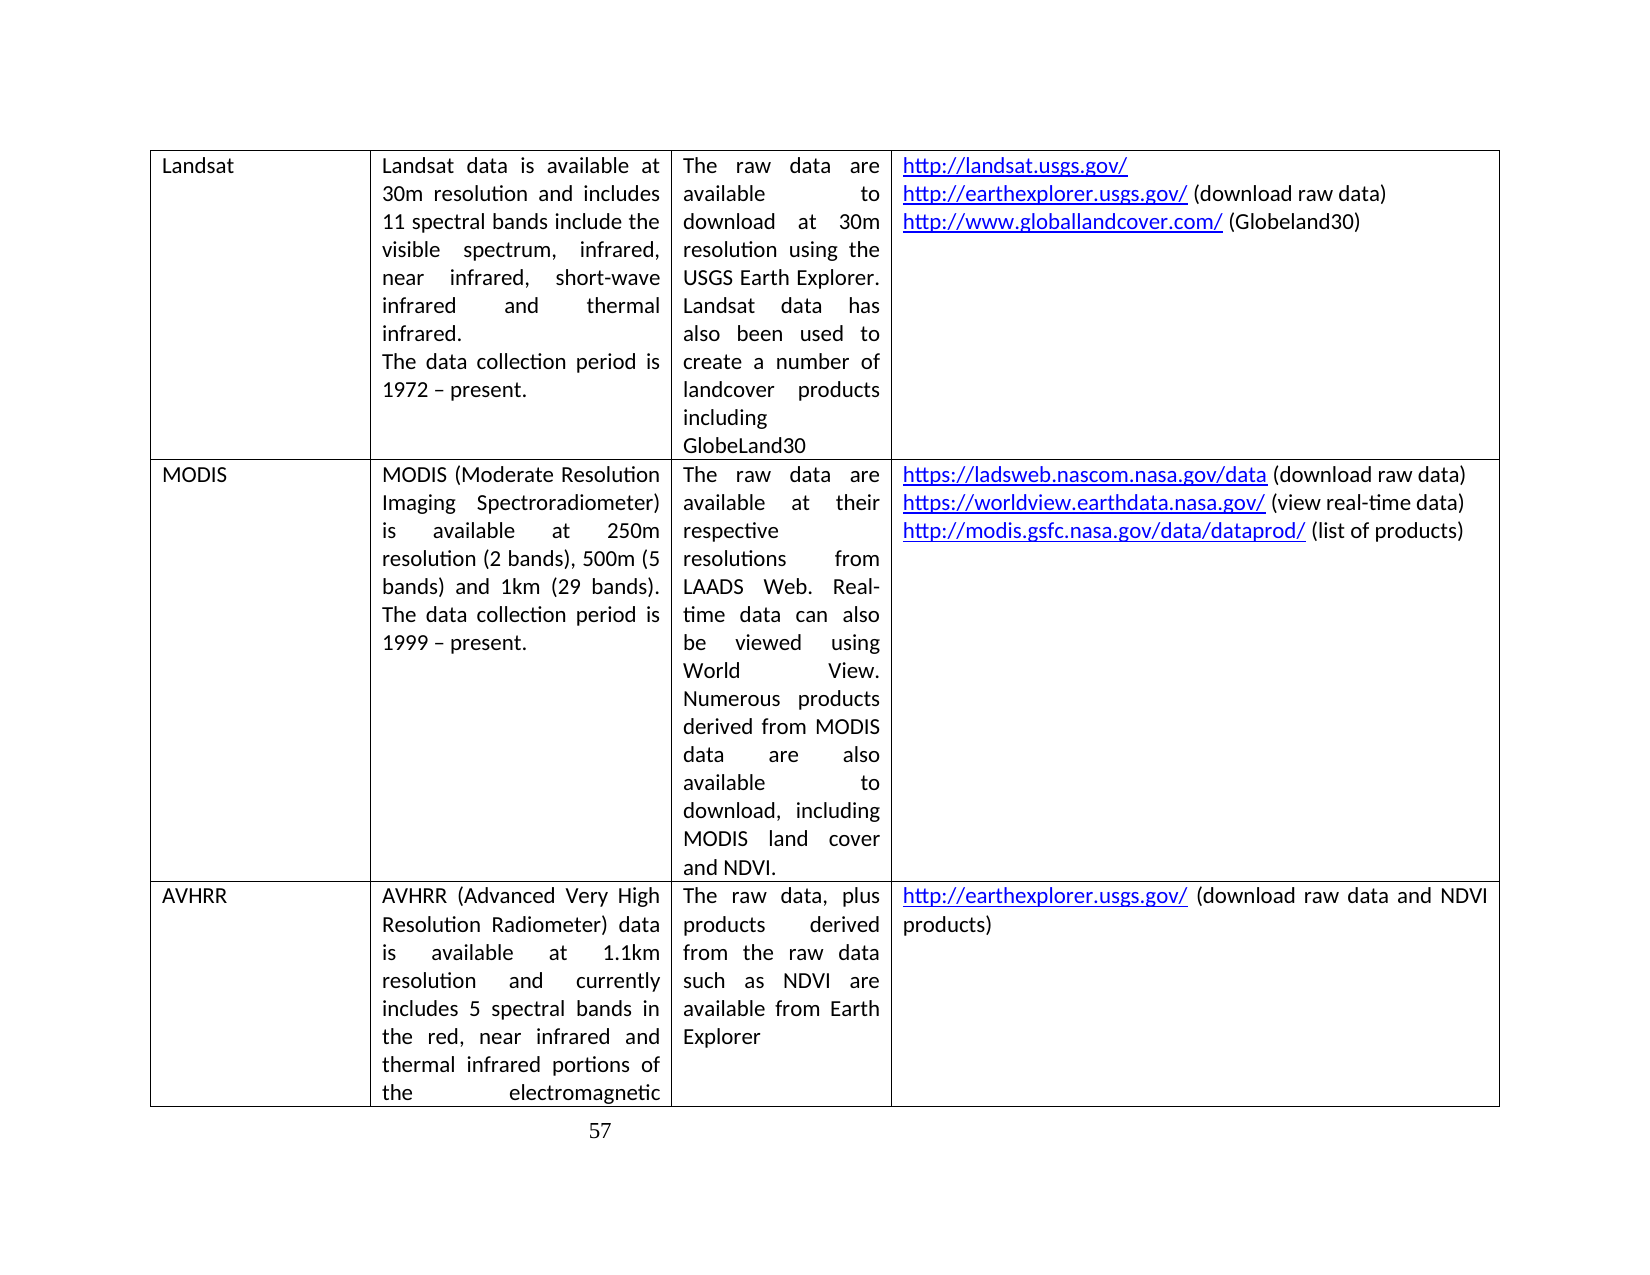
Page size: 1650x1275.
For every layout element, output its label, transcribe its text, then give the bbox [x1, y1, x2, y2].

table_cell The raw data are available to download at 30m resolution using the USGS Earth Explorer. Landsat data has also been used to create a number of landcover products including GlobeLand30 [672, 151, 891, 459]
table_cell http://landsat.usgs.gov/ http://earthexplorer.usgs.gov/ (download raw data) http://www.globallandcover.com/ (Globeland30) [892, 151, 1499, 459]
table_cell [672, 882, 891, 1106]
table_cell Landsat [151, 151, 370, 459]
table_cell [371, 882, 671, 1106]
table_cell https://ladsweb.nascom.nasa.gov/data (download raw data) https://worldview.earthdata.nasa.gov/ (view real-time data) http://modis.gsfc.nasa.gov/data/dataprod/ (list of products) [892, 460, 1499, 881]
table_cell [892, 882, 1499, 1106]
table_cell AVHRR [151, 882, 370, 1106]
table_cell MODIS [151, 460, 370, 881]
table_cell MODIS (Moderate Resolution Imaging Spectroradiometer) is available at 250m resolution (2 bands), 500m (5 bands) and 1km (29 bands). The data collection period is 1999 – present. [371, 460, 671, 881]
table_cell The raw data are available at their respective resolutions from LAADS Web. Real-time data can also be viewed using World View. Numerous products derived from MODIS data are also available to download, including MODIS land cover and NDVI. [672, 460, 891, 881]
table_cell Landsat data is available at 30m resolution and includes 11 spectral bands include the visible spectrum, infrared, near infrared, short-wave infrared and thermal infrared. The data collection period is 1972 – present. [371, 151, 671, 459]
